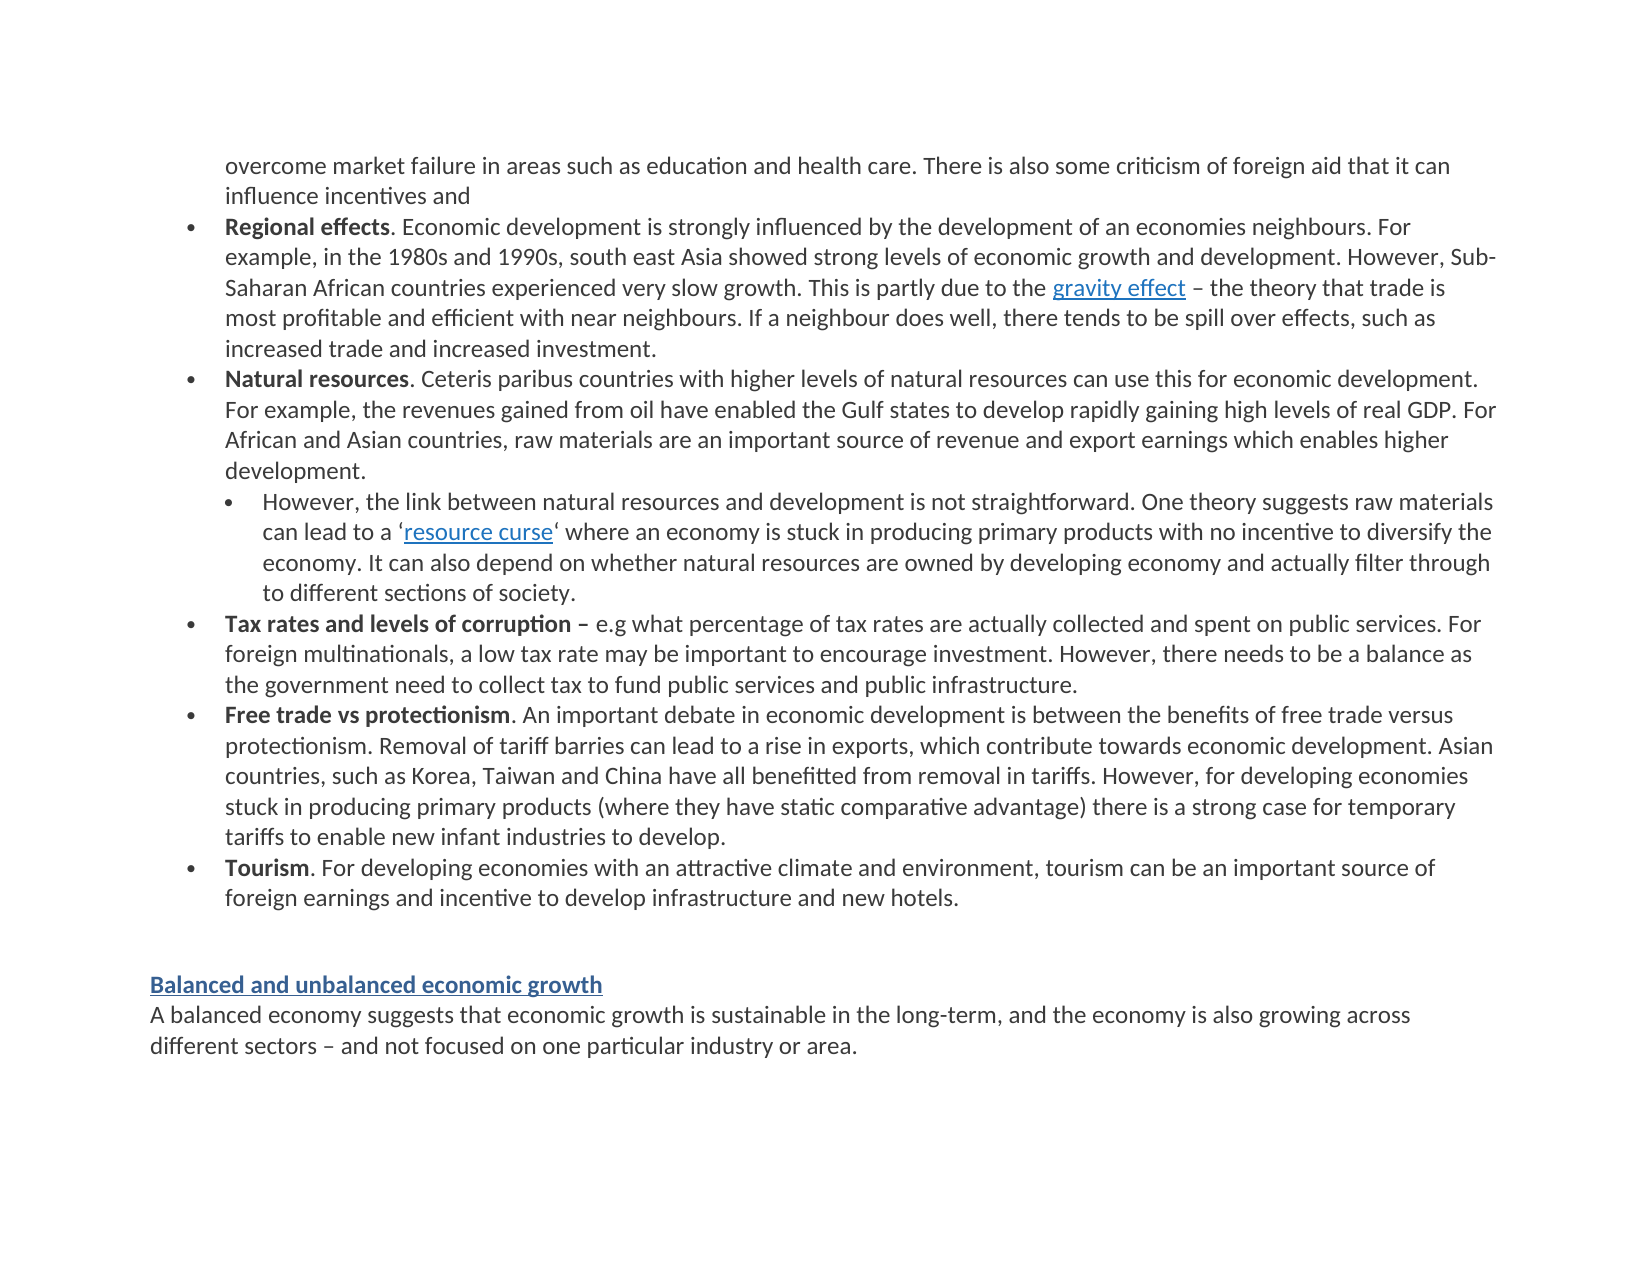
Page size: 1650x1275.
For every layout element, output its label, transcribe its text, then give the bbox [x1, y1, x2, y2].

list However, the link between natural resources and development is not straightforward. One theory suggests raw materials can lead to a ‘resource curse‘ where an economy is stuck in producing primary products with no incentive to diversify the economy. It can also depend on whether natural resources are owned by developing economy and actually filter through to different sections of society. [225, 486, 1500, 608]
list Free trade vs protectionism. An important debate in economic development is between the benefits of free trade versus protectionism. Removal of tariff barries can lead to a rise in exports, which contribute towards economic development. Asian countries, such as Korea, Taiwan and China have all benefitted from removal in tariffs. However, for developing economies stuck in producing primary products (where they have static comparative advantage) there is a strong case for temporary tariffs to enable new infant industries to develop. [187, 699, 1500, 852]
list Tax rates and levels of corruption – e.g what percentage of tax rates are actually collected and spent on public services. For foreign multinationals, a low tax rate may be important to encourage investment. However, there needs to be a balance as the government need to collect tax to fund public services and public infrastructure. [187, 608, 1500, 699]
list Regional effects. Economic development is strongly influenced by the development of an economies neighbours. For example, in the 1980s and 1990s, south east Asia showed strong levels of economic growth and development. However, Sub-Saharan African countries experienced very slow growth. This is partly due to the gravity effect – the theory that trade is most profitable and efficient with near neighbours. If a neighbour does well, there tends to be spill over effects, such as increased trade and increased investment. [187, 211, 1500, 364]
list Tourism. For developing economies with an attractive climate and environment, tourism can be an important source of foreign earnings and incentive to develop infrastructure and new hotels. [187, 852, 1500, 913]
subtitle Balanced and unbalanced economic growth [150, 969, 1500, 999]
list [187, 150, 1500, 211]
text A balanced economy suggests that economic growth is sustainable in the long-term, and the economy is also growing across different sectors – and not focused on one particular industry or area. [150, 999, 1500, 1060]
list Natural resources. Ceteris paribus countries with higher levels of natural resources can use this for economic development. For example, the revenues gained from oil have enabled the Gulf states to develop rapidly gaining high levels of real GDP. For African and Asian countries, raw materials are an important source of revenue and export earnings which enables higher development. [187, 364, 1500, 486]
